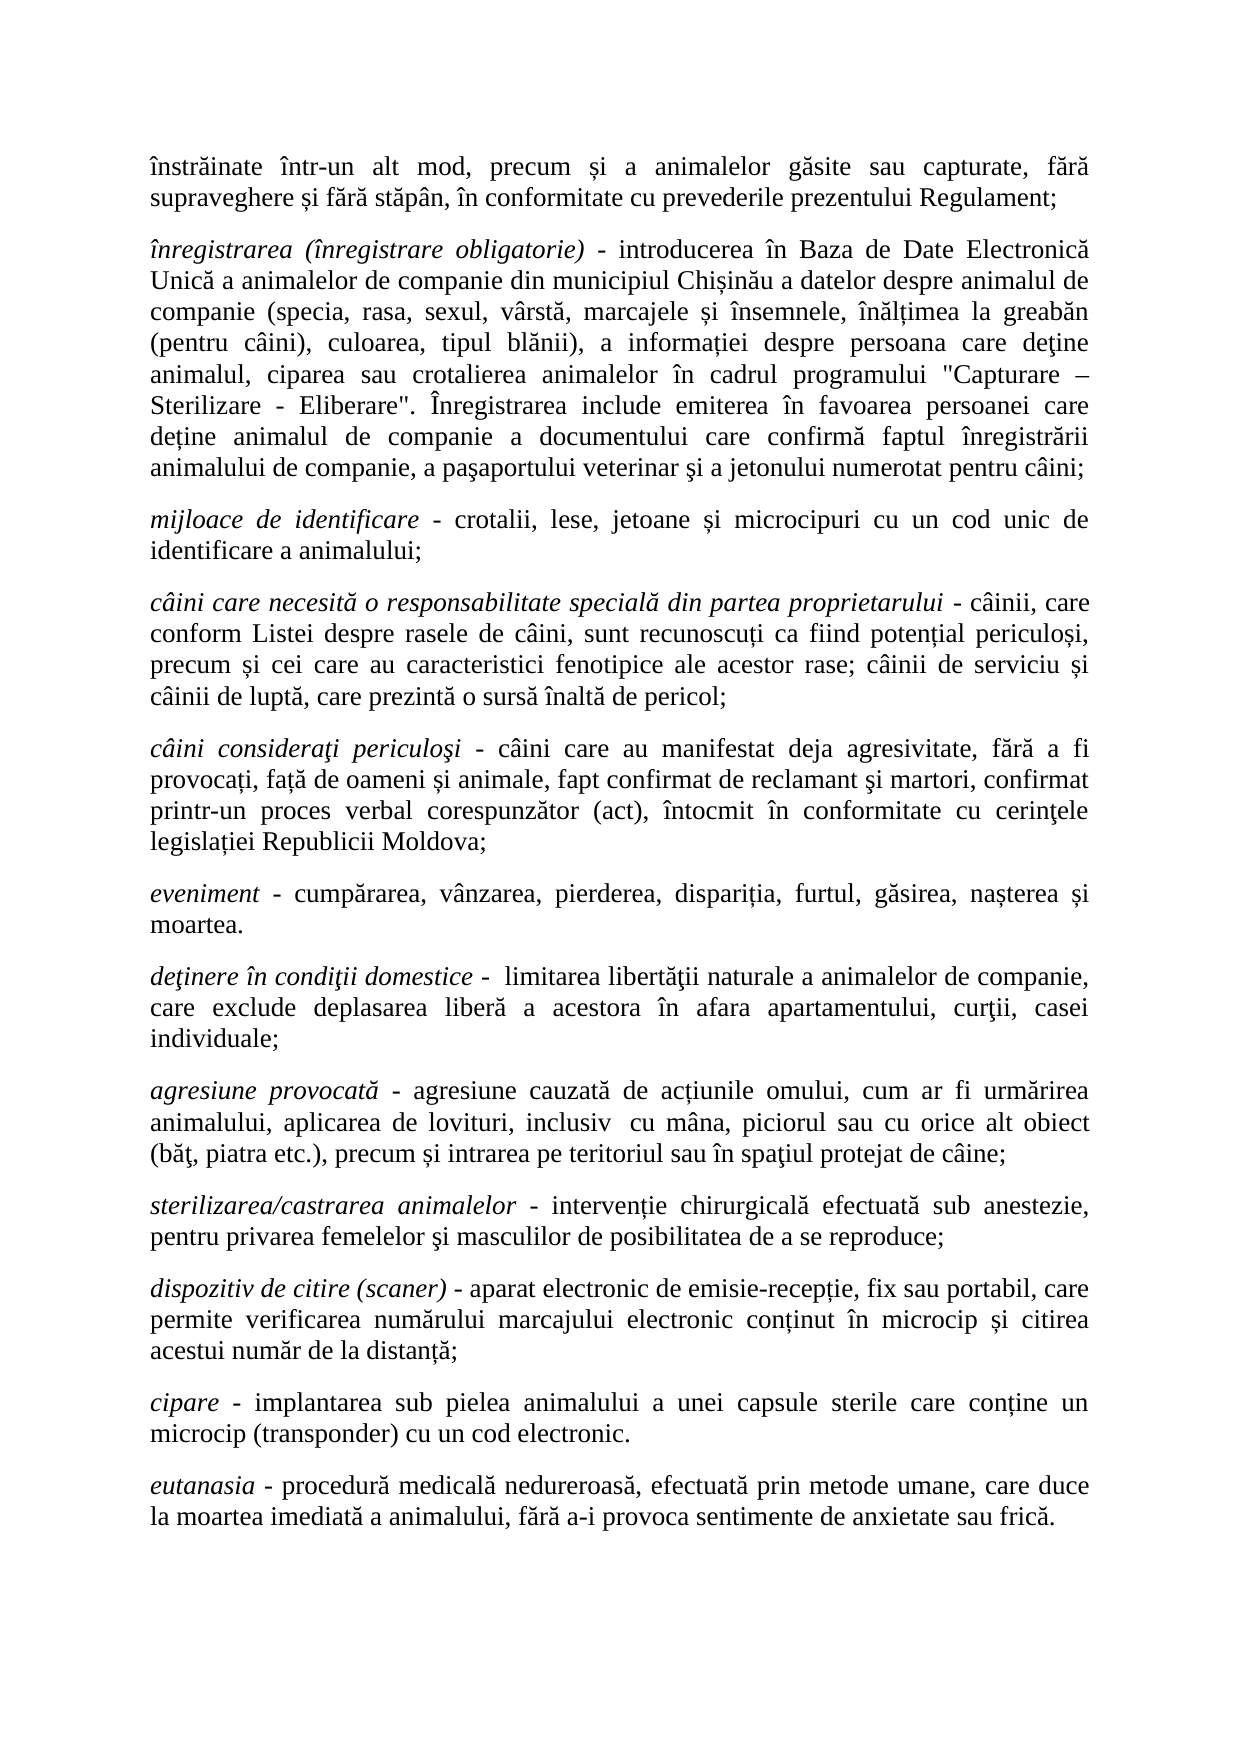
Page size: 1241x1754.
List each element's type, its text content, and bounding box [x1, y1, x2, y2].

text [150, 150, 1090, 212]
text eutanasia - procedură medicală nedureroasă, efectuată prin metode umane, care duce la moartea imediată a animalului, fără a-i provoca sentimente de anxietate sau frică. [150, 1469, 1090, 1532]
text agresiune provocată - agresiune cauzată de acțiunile omului, cum ar fi urmărirea animalului, aplicarea de lovituri, inclusiv cu mâna, piciorul sau cu orice alt obiect (băţ, piatra etc.), precum și intrarea pe teritoriul sau în spaţiul protejat de câine; [150, 1074, 1090, 1168]
text sterilizarea/castrarea animalelor - intervenție chirurgicală efectuată sub anestezie, pentru privarea femelelor şi masculilor de posibilitatea de a se reproduce; [150, 1189, 1090, 1251]
text eveniment - cumpărarea, vânzarea, pierderea, dispariția, furtul, găsirea, nașterea și moartea. [150, 877, 1090, 939]
text câini consideraţi periculoşi - câini care au manifestat deja agresivitate, fără a fi provocați, față de oameni și animale, fapt confirmat de reclamant şi martori, confirmat printr-un proces verbal corespunzător (act), întocmit în conformitate cu cerinţele legislației Republicii Moldova; [150, 732, 1090, 856]
text câini care necesită o responsabilitate specială din partea proprietarului - câinii, care conform Listei despre rasele de câini, sunt recunoscuți ca fiind potențial periculoși, precum și cei care au caracteristici fenotipice ale acestor rase; câinii de serviciu și câinii de luptă, care prezintă o sursă înaltă de pericol; [150, 586, 1090, 711]
text cipare - implantarea sub pielea animalului a unei capsule sterile care conține un microcip (transponder) cu un cod electronic. [150, 1386, 1090, 1448]
text mijloace de identificare - crotalii, lese, jetoane și microcipuri cu un cod unic de identificare a animalului; [150, 503, 1090, 565]
text dispozitiv de citire (scaner) - aparat electronic de emisie-recepție, fix sau portabil, care permite verificarea numărului marcajului electronic conținut în microcip și citirea acestui număr de la distanță; [150, 1272, 1090, 1365]
text înregistrarea (înregistrare obligatorie) - introducerea în Baza de Date Electronică Unică a animalelor de companie din municipiul Chișinău a datelor despre animalul de companie (specia, rasa, sexul, vârstă, marcajele și însemnele, înălțimea la greabăn (pentru câini), culoarea, tipul blănii), a informației despre persoana care deţine animalul, ciparea sau crotalierea animalelor în cadrul programului "Capturare – Sterilizare - Eliberare". Înregistrarea include emiterea în favoarea persoanei care deține animalul de companie a documentului care confirmă faptul înregistrării animalului de companie, a paşaportului veterinar şi a jetonului numerotat pentru câini; [150, 233, 1090, 482]
text deţinere în condiţii domestice - limitarea libertăţii naturale a animalelor de companie, care exclude deplasarea liberă a acestora în afara apartamentului, curţii, casei individuale; [150, 960, 1090, 1054]
